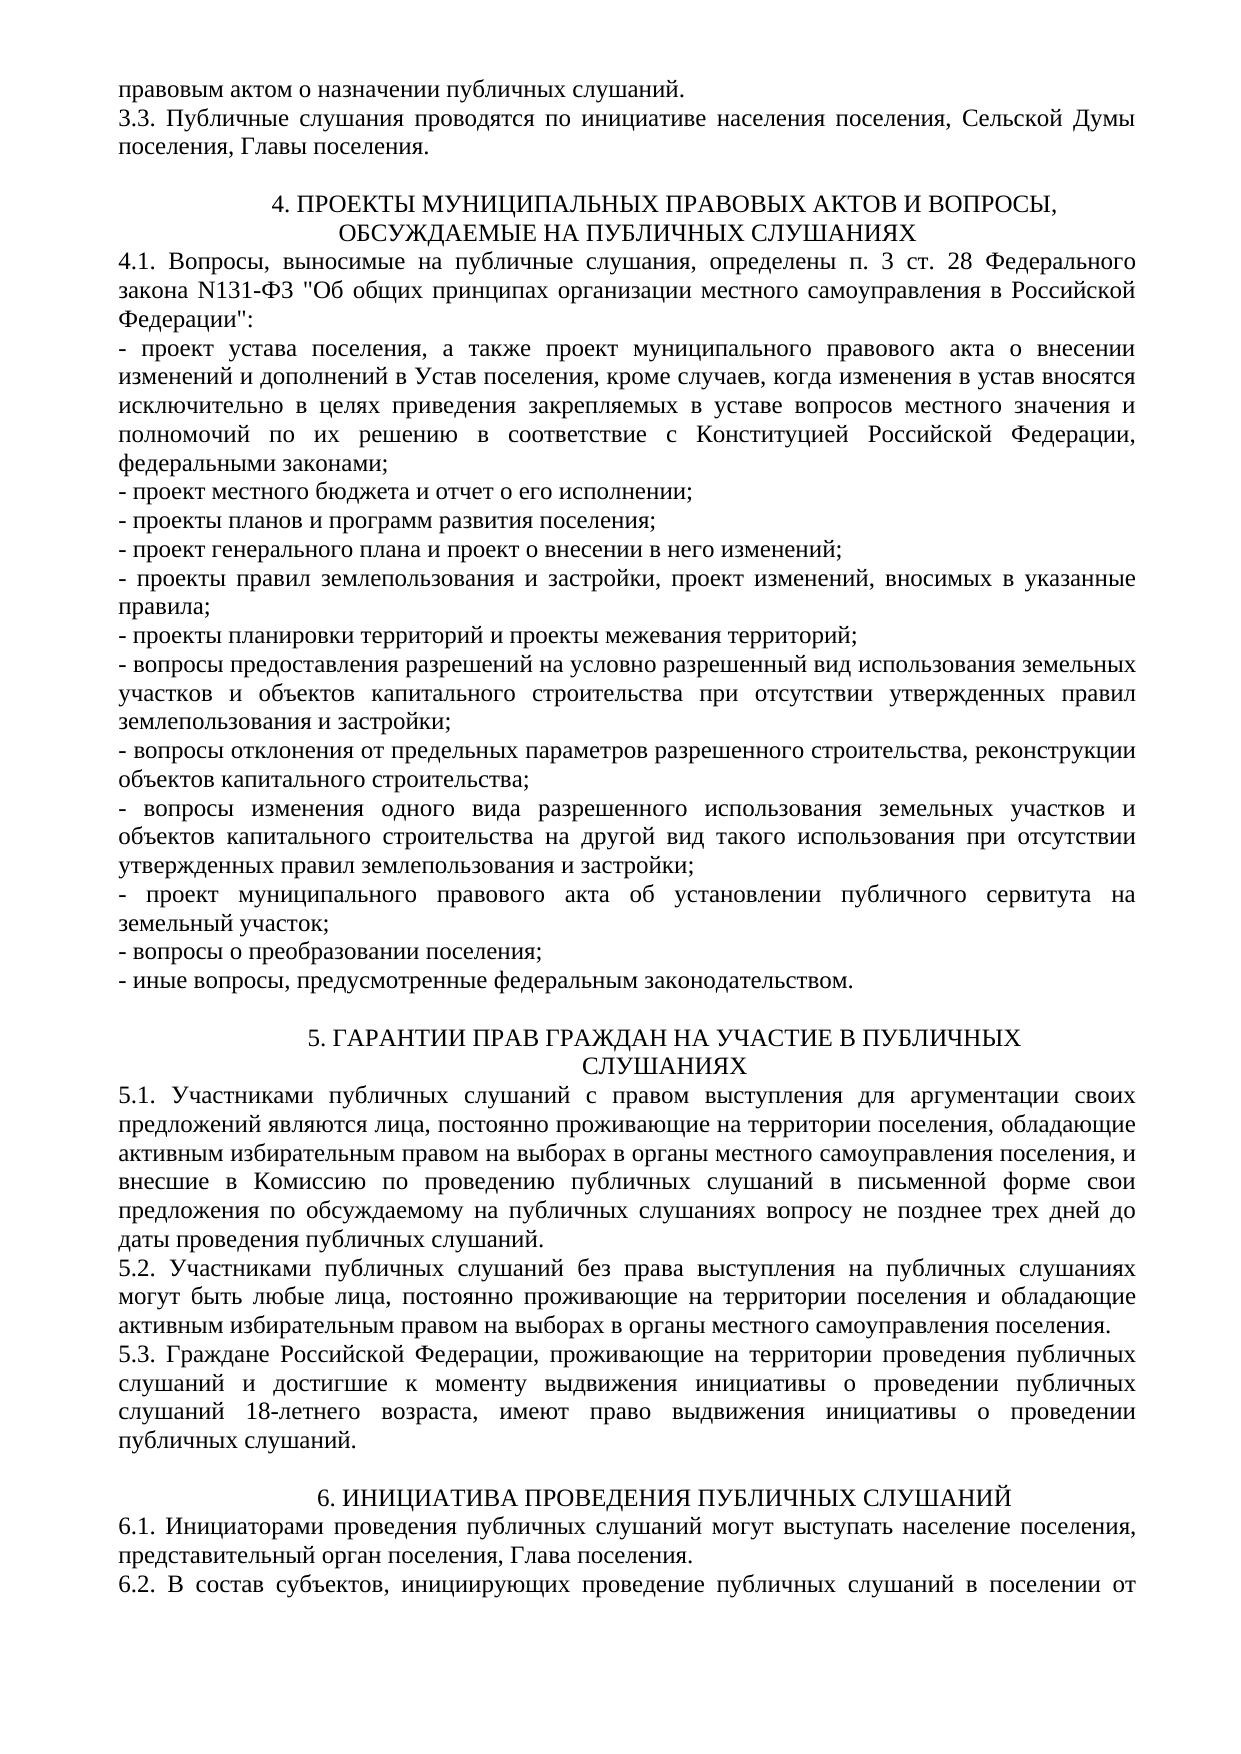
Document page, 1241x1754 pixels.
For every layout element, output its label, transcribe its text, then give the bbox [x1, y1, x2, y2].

text 5.3. Граждане Российской Федерации, проживающие на территории проведения публичных слушаний и достигшие к моменту выдвижения инициативы о проведении публичных слушаний 18-летнего возраста, имеют право выдвижения инициативы о проведении публичных слушаний. [118, 1339, 1137, 1454]
text - проекты правил землепользования и застройки, проект изменений, вносимых в указанные правила; [118, 563, 1137, 620]
text 4.1. Вопросы, выносимые на публичные слушания, определены п. 3 ст. 28 Федерального закона N131-Ф3 "Об общих принципах организации местного самоуправления в Российской Федерации": [118, 246, 1137, 333]
text 6.1. Инициаторами проведения публичных слушаний могут выступать население поселения, представительный орган поселения, Глава поселения. [118, 1511, 1137, 1569]
text - вопросы о преобразовании поселения; [118, 936, 1137, 965]
text 5.1. Участниками публичных слушаний с правом выступления для аргументации своих предложений являются лица, постоянно проживающие на территории поселения, обладающие активным избирательным правом на выборах в органы местного самоуправления поселения, и внесшие в Комиссию по проведению публичных слушаний в письменной форме свои предложения по обсуждаемому на публичных слушаниях вопросу не позднее трех дней до даты проведения публичных слушаний. [118, 1080, 1137, 1253]
text СЛУШАНИЯХ [118, 1051, 1137, 1080]
text 6. ИНИЦИАТИВА ПРОВЕДЕНИЯ ПУБЛИЧНЫХ СЛУШАНИЙ [118, 1483, 1137, 1511]
text - проекты планов и программ развития поселения; [118, 505, 1137, 534]
text - проект муниципального правового акта об установлении публичного сервитута на земельный участок; [118, 879, 1137, 936]
text 5.2. Участниками публичных слушаний без права выступления на публичных слушаниях могут быть любые лица, постоянно проживающие на территории поселения и обладающие активным избирательным правом на выборах в органы местного самоуправления поселения. [118, 1253, 1137, 1339]
text 5. ГАРАНТИИ ПРАВ ГРАЖДАН НА УЧАСТИЕ В ПУБЛИЧНЫХ [118, 1023, 1137, 1051]
text 4. ПРОЕКТЫ МУНИЦИПАЛЬНЫХ ПРАВОВЫХ АКТОВ И ВОПРОСЫ, ОБСУЖДАЕМЫЕ НА ПУБЛИЧНЫХ СЛУШАНИЯХ [118, 189, 1137, 246]
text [118, 1569, 1137, 1598]
text - вопросы предоставления разрешений на условно разрешенный вид использования земельных участков и объектов капитального строительства при отсутствии утвержденных правил землепользования и застройки; [118, 649, 1137, 735]
text 3.3. Публичные слушания проводятся по инициативе населения поселения, Сельской Думы поселения, Главы поселения. [118, 103, 1137, 160]
text - вопросы изменения одного вида разрешенного использования земельных участков и объектов капитального строительства на другой вид такого использования при отсутствии утвержденных правил землепользования и застройки; [118, 793, 1137, 879]
text - вопросы отклонения от предельных параметров разрешенного строительства, реконструкции объектов капитального строительства; [118, 735, 1137, 793]
text - проект генерального плана и проект о внесении в него изменений; [118, 534, 1137, 563]
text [118, 74, 1137, 103]
text - проект устава поселения, а также проект муниципального правового акта о внесении изменений и дополнений в Устав поселения, кроме случаев, когда изменения в устав вносятся исключительно в целях приведения закрепляемых в уставе вопросов местного значения и полномочий по их решению в соответствие с Конституцией Российской Федерации, федеральными законами; [118, 333, 1137, 476]
text - проекты планировки территорий и проекты межевания территорий; [118, 620, 1137, 649]
text - иные вопросы, предусмотренные федеральным законодательством. [118, 965, 1137, 994]
text - проект местного бюджета и отчет о его исполнении; [118, 476, 1137, 505]
